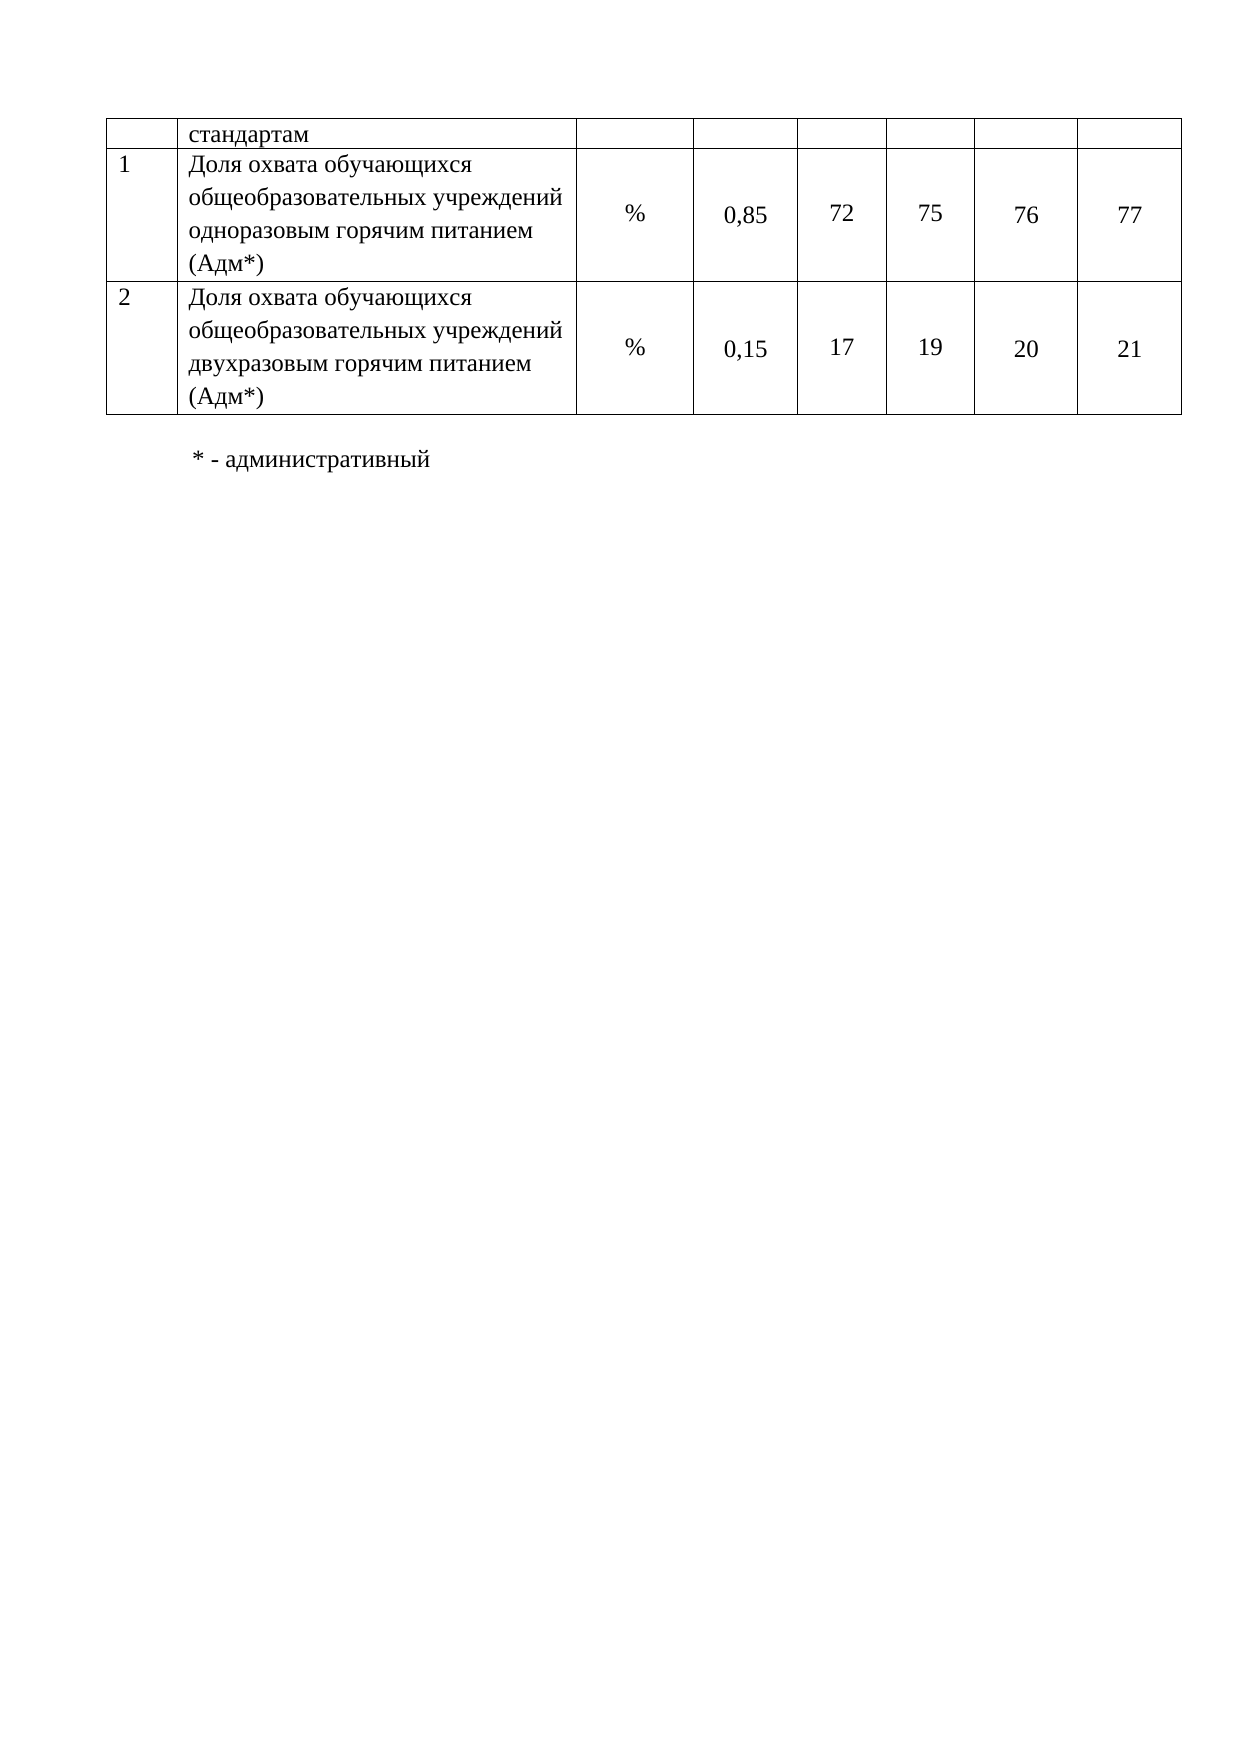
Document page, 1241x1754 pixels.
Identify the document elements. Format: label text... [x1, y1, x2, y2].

table_cell 75 [887, 149, 974, 281]
table_cell 20 [975, 282, 1077, 414]
table_cell 1 [107, 149, 177, 281]
table_cell 72 [798, 149, 886, 281]
text * - административный [118, 444, 1181, 473]
table_cell % [577, 149, 693, 281]
table_cell 19 [887, 282, 974, 414]
table_cell 0,85 [694, 149, 797, 281]
table_cell 2 [107, 282, 177, 414]
table_cell [887, 119, 974, 148]
table_cell Доля охвата обучающихся общеобразовательных учреждений одноразовым горячим питанием (Адм*) [178, 149, 576, 281]
table_cell [975, 119, 1077, 148]
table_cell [178, 119, 576, 148]
table_cell [798, 119, 886, 148]
table_cell Доля охвата обучающихся общеобразовательных учреждений двухразовым горячим питанием (Адм*) [178, 282, 576, 414]
table_cell 17 [798, 282, 886, 414]
table_cell 77 [1078, 149, 1181, 281]
table_cell [694, 119, 797, 148]
table_cell 76 [975, 149, 1077, 281]
table_cell % [577, 282, 693, 414]
table_cell [1078, 119, 1181, 148]
table_cell 21 [1078, 282, 1181, 414]
table_cell 0,15 [694, 282, 797, 414]
table_cell [577, 119, 693, 148]
table_cell [107, 119, 177, 148]
